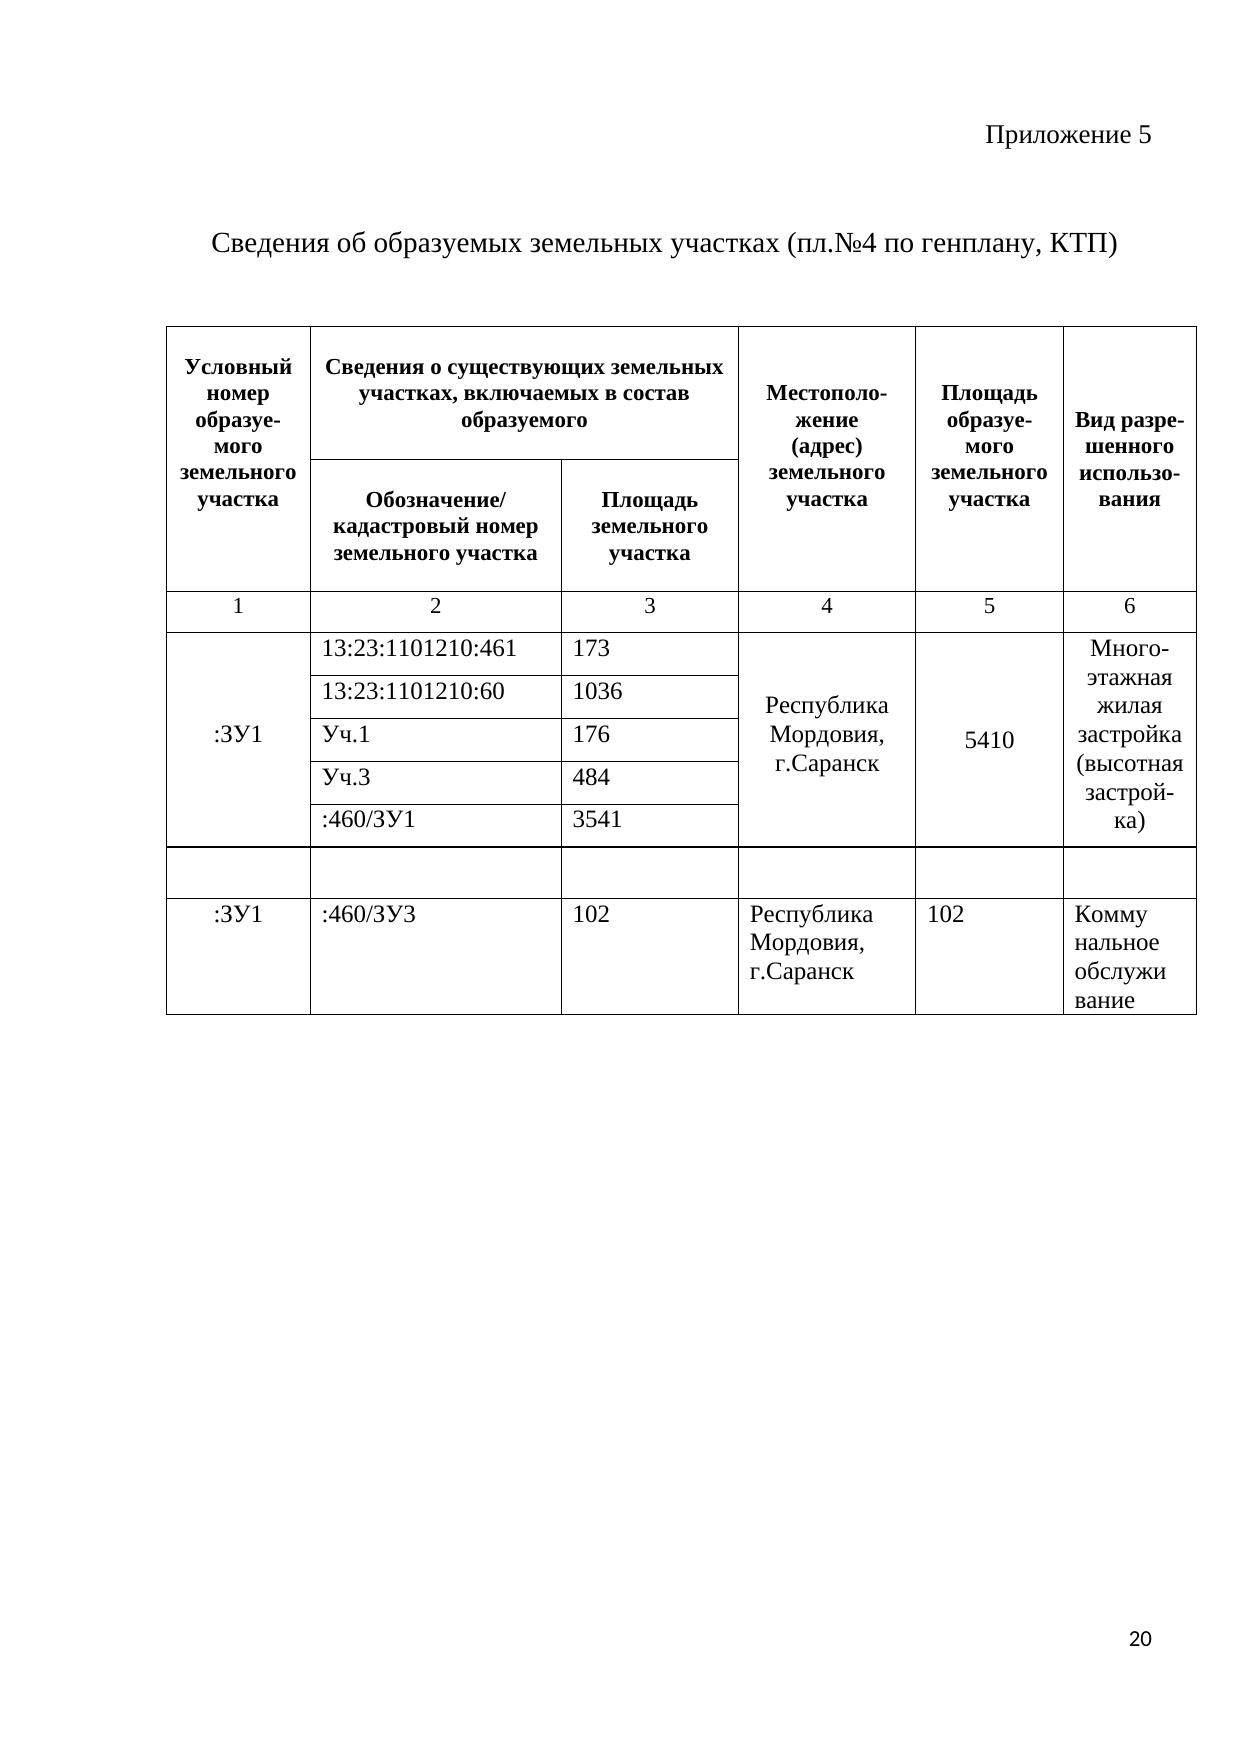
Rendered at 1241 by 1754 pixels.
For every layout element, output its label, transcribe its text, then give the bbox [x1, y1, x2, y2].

table_cell :ЗУ1 [167, 899, 310, 1014]
table_cell 4 [739, 592, 915, 632]
table_cell 102 [562, 899, 738, 1014]
table_cell 3 [562, 592, 738, 632]
table_cell 6 [1064, 592, 1196, 632]
table_cell 5 [916, 592, 1063, 632]
text Приложение 5 [177, 118, 1152, 149]
table_cell :460/ЗУ3 [311, 899, 561, 1014]
table_header Условный номер образуе-мого земельного участка [167, 327, 310, 591]
text Сведения об образуемых земельных участках (пл.№4 по генплану, КТП) [177, 225, 1152, 258]
table_cell 176 [562, 719, 738, 761]
table_cell 2 [311, 592, 561, 632]
table_cell Уч.3 [311, 762, 561, 803]
table_cell 13:23:1101210:60 [311, 676, 561, 718]
table_cell Уч.1 [311, 719, 561, 761]
table_cell 102 [916, 899, 1063, 1014]
table_cell Площадь земельного участка [562, 460, 738, 591]
table_cell [1064, 848, 1196, 898]
table_cell [167, 848, 310, 898]
table_cell :460/ЗУ1 [311, 805, 561, 846]
table_cell 3541 [562, 805, 738, 846]
table_header Площадь образуе-мого земельного участка [916, 327, 1063, 591]
table_cell Республика Мордовия, г.Саранск [739, 633, 915, 846]
table_cell Комму нальное обслужи вание [1064, 899, 1196, 1014]
table_cell Республика Мордовия, г.Саранск [739, 899, 915, 1014]
table_cell :ЗУ1 [167, 633, 310, 846]
table_cell Обозначение/ кадастровый номер земельного участка [311, 460, 561, 591]
table_cell [916, 848, 1063, 898]
table_cell [562, 848, 738, 898]
table_cell [311, 848, 561, 898]
table_cell 484 [562, 762, 738, 803]
table_cell 13:23:1101210:461 [311, 633, 561, 675]
table_cell 1036 [562, 676, 738, 718]
table_cell Много-этажная жилая застройка (высотная застрой-ка) [1064, 633, 1196, 846]
table_header Вид разре-шенного использо-вания [1064, 327, 1196, 591]
table_cell 1 [167, 592, 310, 632]
table_cell [739, 848, 915, 898]
table_header Сведения о существующих земельных участках, включаемых в состав образуемого [311, 327, 738, 458]
table_header Местополо-жение (адрес) земельного участка [739, 327, 915, 591]
table_cell 5410 [916, 633, 1063, 846]
table_cell 173 [562, 633, 738, 675]
